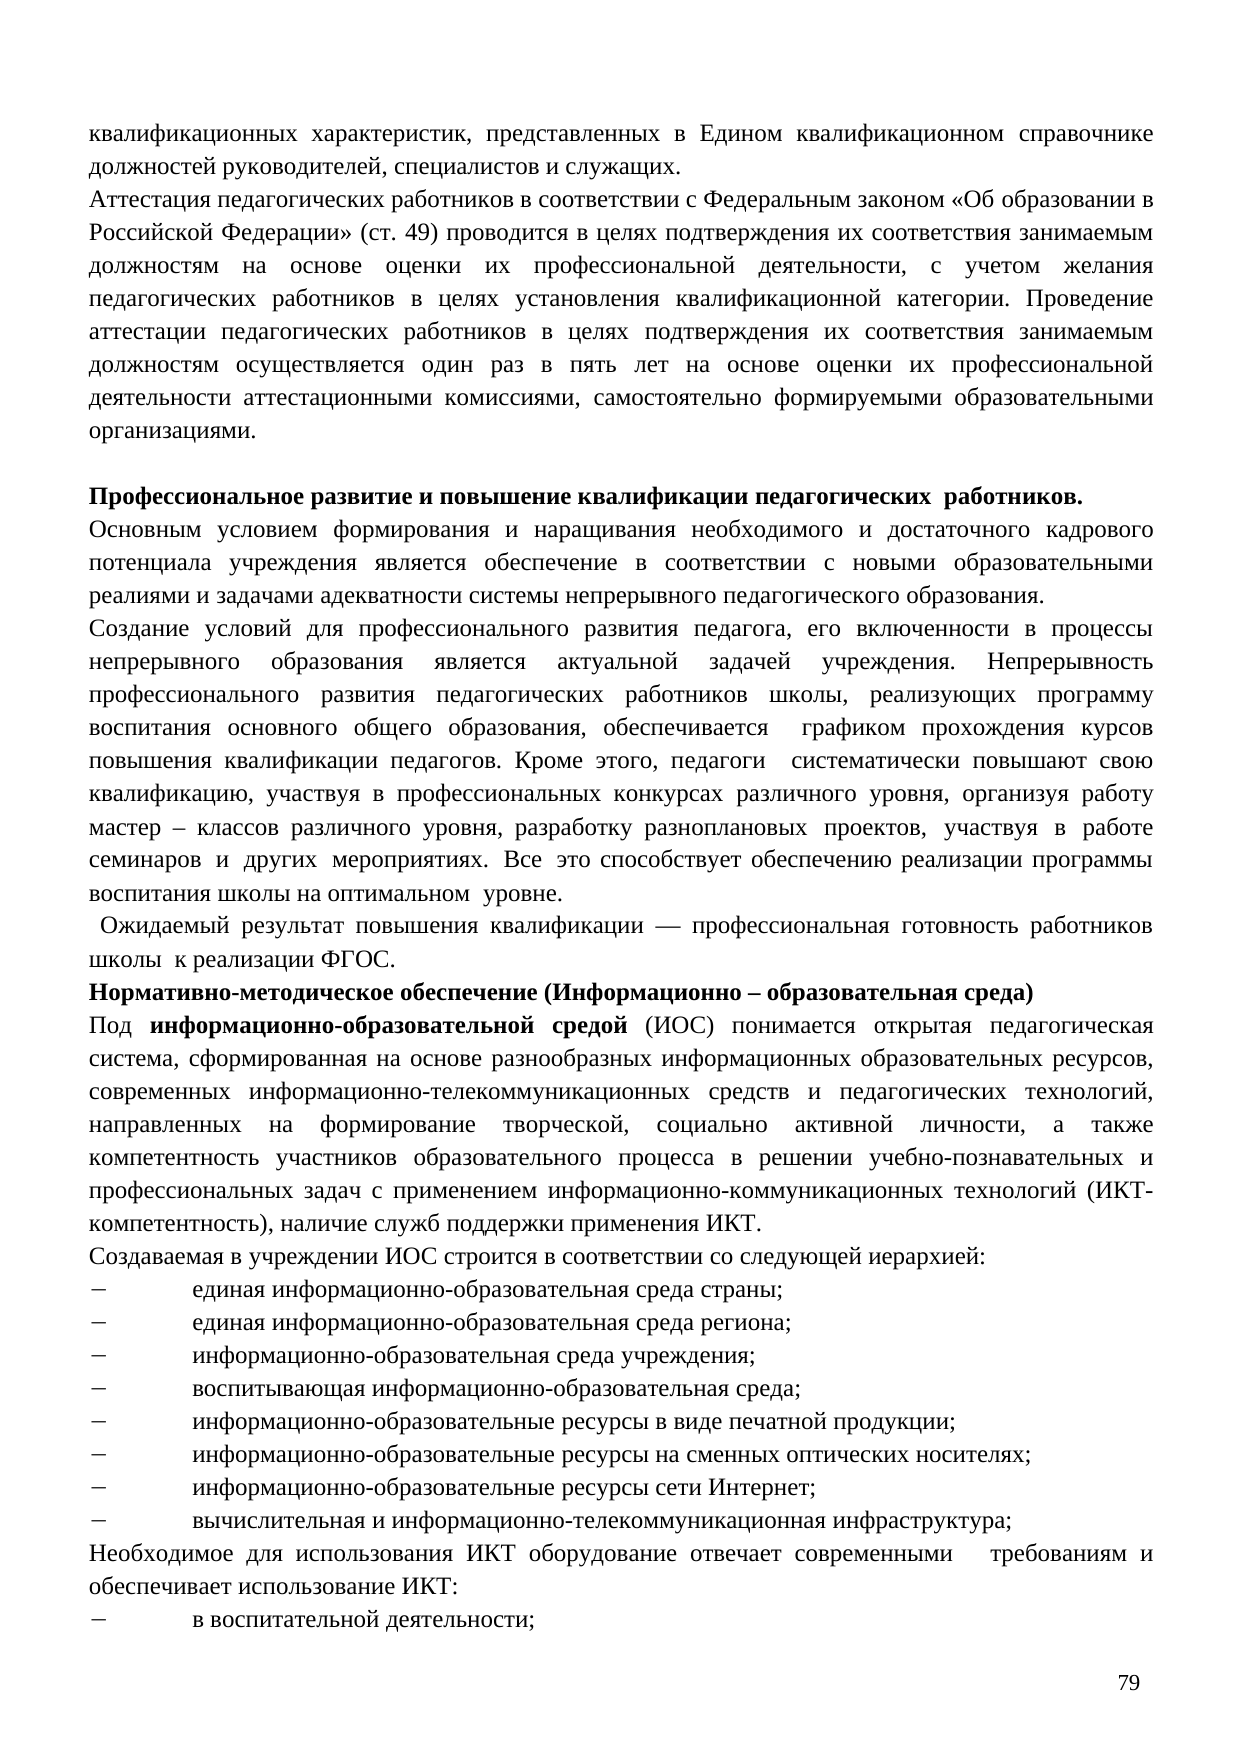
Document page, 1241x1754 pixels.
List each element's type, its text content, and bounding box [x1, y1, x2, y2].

text Необходимое для использования ИКТ оборудование отвечает современными требованиям и обеспечивает использование ИКТ: [89, 1538, 1154, 1600]
list информационно-образовательные ресурсы сети Интернет; [89, 1472, 1154, 1501]
text Ожидаемый результат повышения квалификации — профессиональная готовность работников школы к реализации ФГОС. [89, 911, 1154, 972]
list информационно-образовательная среда учреждения; [89, 1340, 1154, 1369]
list информационно-образовательные ресурсы на сменных оптических носителях; [89, 1439, 1154, 1468]
text Создаваемая в учреждении ИОС строится в соответствии со следующей иерархией: [89, 1241, 1154, 1269]
list в воспитательной деятельности; [89, 1604, 1154, 1633]
text Нормативно-методическое обеспечение (Информационно – образовательная среда) [89, 977, 1154, 1005]
list единая информационно-образовательная среда региона; [89, 1307, 1154, 1336]
text Аттестация педагогических работников в соответствии с Федеральным законом «Об образовании в Российской Федерации» (ст. 49) проводится в целях подтверждения их соответствия занимаемым должностям на основе оценки их профессиональной деятельности, с учетом желания педагогических работников в целях установления квалификационной категории. Проведение аттестации педагогических работников в целях подтверждения их соответствия занимаемым должностям осуществляется один раз в пять лет на основе оценки их профессиональной деятельности аттестационными комиссиями, самостоятельно формируемыми образовательными организациями. [89, 184, 1154, 444]
list единая информационно-образовательная среда страны; [89, 1274, 1154, 1303]
subtitle Профессиональное развитие и повышение квалификации педагогических работников. [89, 481, 1154, 510]
text Под информационно-образовательной средой (ИОС) понимается открытая педагогическая система, сформированная на основе разнообразных информационных образовательных ресурсов, современных информационно-телекоммуникационных средств и педагогических технологий, направленных на формирование творческой, социально активной личности, а также компетентность участников образовательного процесса в решении учебно-познавательных и профессиональных задач с применением информационно-коммуникационных технологий (ИКТ-компетентность), наличие служб поддержки применения ИКТ. [89, 1010, 1154, 1237]
text Основным условием формирования и наращивания необходимого и достаточного кадрового потенциала учреждения является обеспечение в соответствии с новыми образовательными реалиями и задачами адекватности системы непрерывного педагогического образования. [89, 514, 1154, 609]
list вычислительная и информационно-телекоммуникационная инфраструктура; [89, 1505, 1154, 1534]
list воспитывающая информационно-образовательная среда; [89, 1373, 1154, 1402]
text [89, 118, 1154, 180]
list информационно-образовательные ресурсы в виде печатной продукции; [89, 1406, 1154, 1435]
text Создание условий для профессионального развития педагога, его включенности в процессы непрерывного образования является актуальной задачей учреждения. Непрерывность профессионального развития педагогических работников школы, реализующих программу воспитания основного общего образования, обеспечивается графиком прохождения курсов повышения квалификации педагогов. Кроме этого, педагоги систематически повышают свою квалификацию, участвуя в профессиональных конкурсах различного уровня, организуя работу мастер – классов различного уровня, разработку разноплановых проектов, участвуя в работе семинаров и других мероприятиях. Все это способствует обеспечению реализации программы воспитания школы на оптимальном уровне. [89, 613, 1154, 906]
